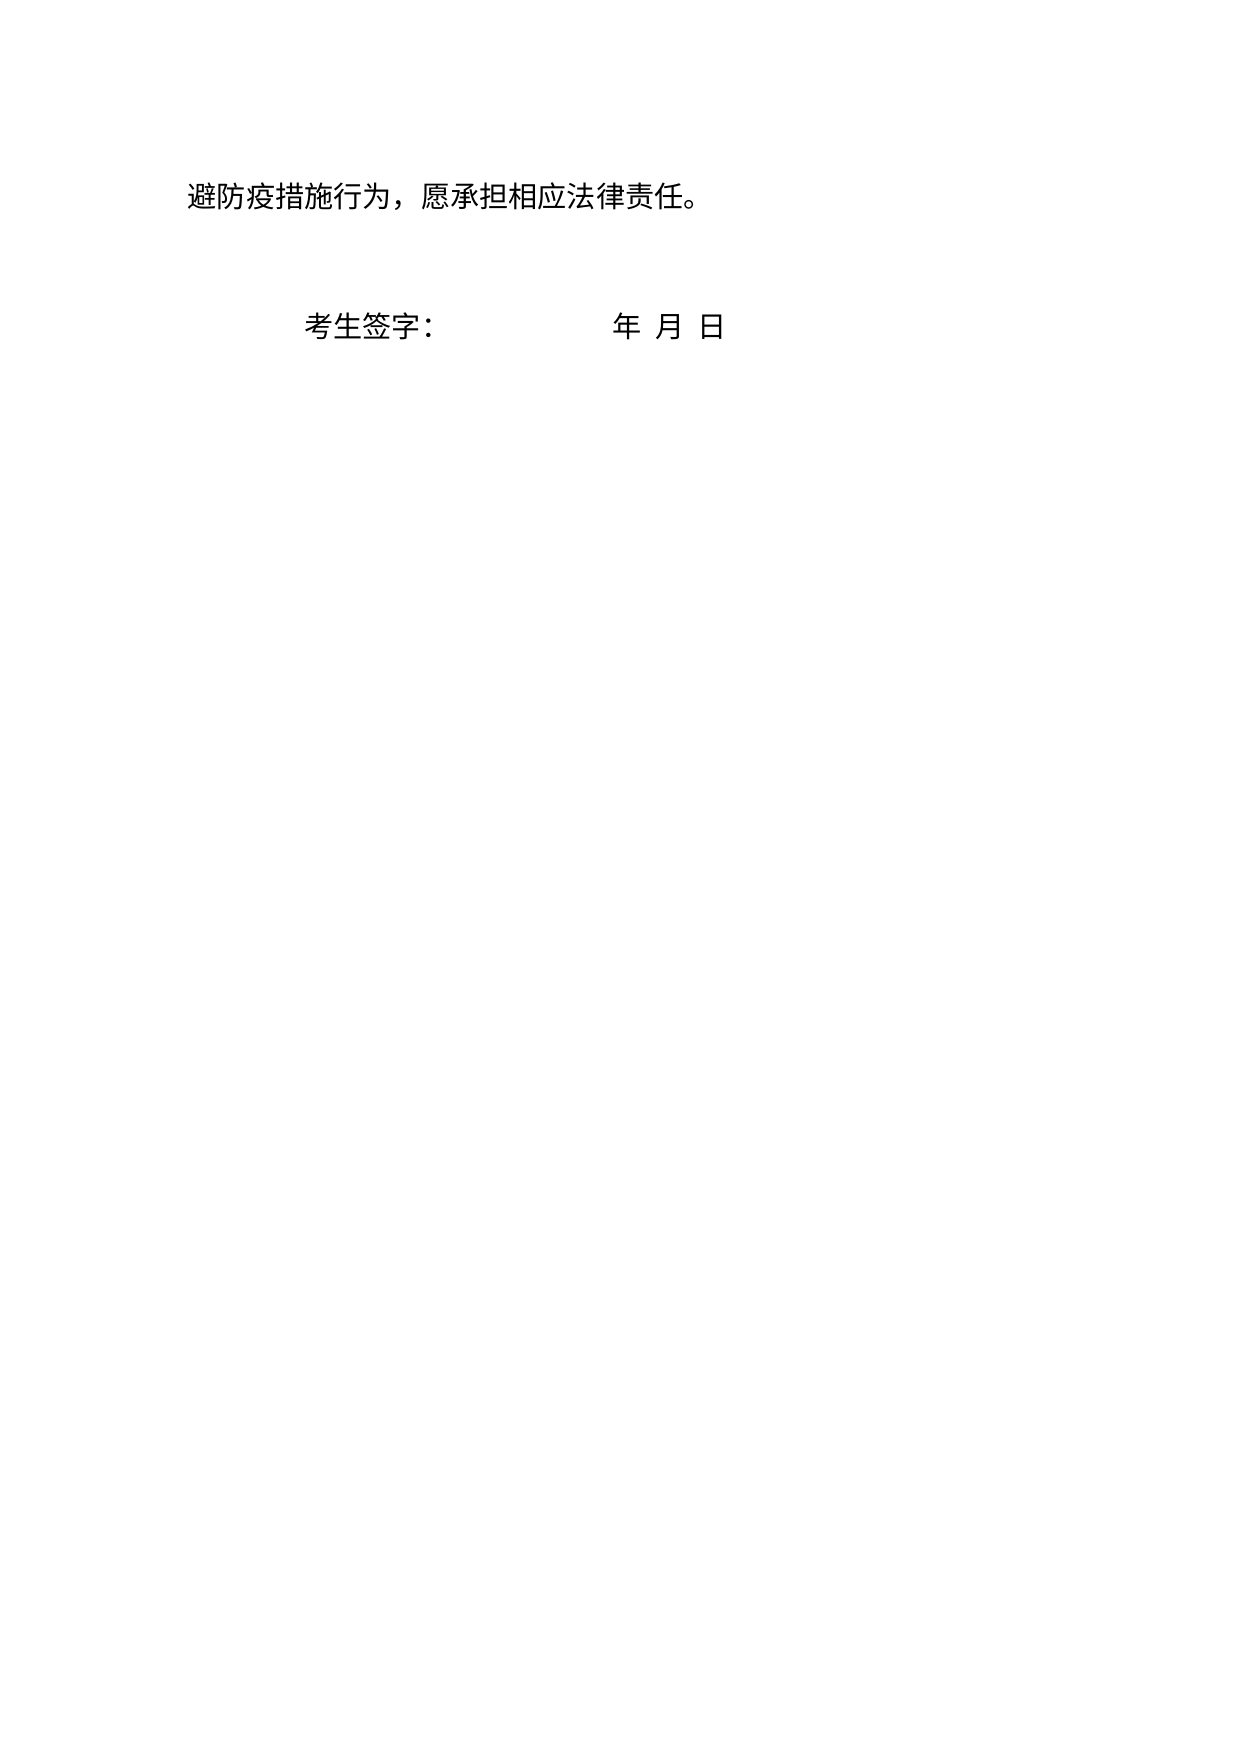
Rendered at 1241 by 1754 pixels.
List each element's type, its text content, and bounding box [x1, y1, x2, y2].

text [187, 162, 1053, 227]
text 考生签字： 年 月 日 [187, 292, 1053, 357]
